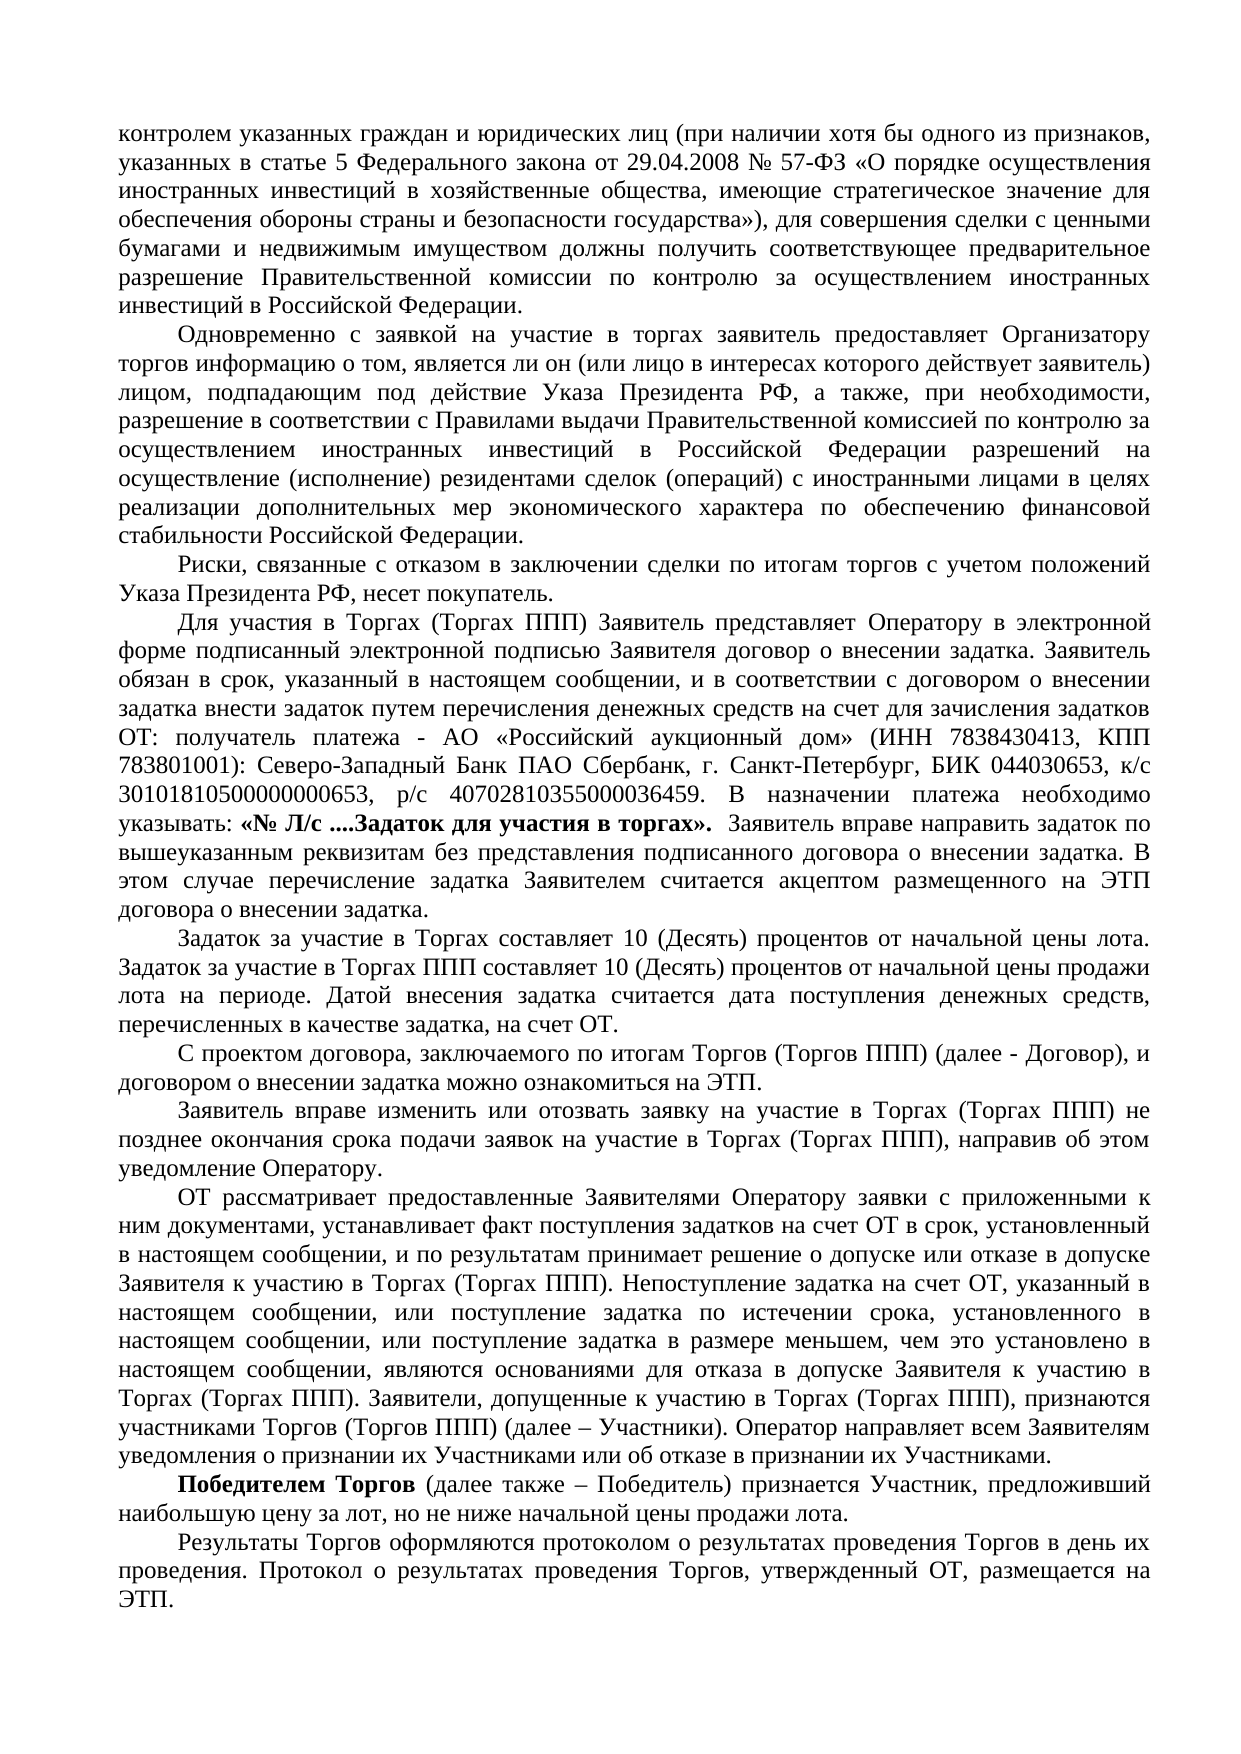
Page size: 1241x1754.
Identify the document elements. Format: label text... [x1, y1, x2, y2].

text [118, 118, 1151, 319]
text Задаток за участие в Торгах составляет 10 (Десять) процентов от начальной цены лота. Задаток за участие в Торгах ППП составляет 10 (Десять) процентов от начальной цены продажи лота на периоде. Датой внесения задатка считается дата поступления денежных средств, перечисленных в качестве задатка, на счет ОТ. [118, 923, 1151, 1038]
text Риски, связанные с отказом в заключении сделки по итогам торгов с учетом положений Указа Президента РФ, несет покупатель. [118, 549, 1151, 607]
text С проектом договора, заключаемого по итогам Торгов (Торгов ППП) (далее - Договор), и договором о внесении задатка можно ознакомиться на ЭТП. [118, 1038, 1151, 1096]
text Победителем Торгов (далее также – Победитель) признается Участник, предложивший наибольшую цену за лот, но не ниже начальной цены продажи лота. [118, 1469, 1151, 1527]
text Одновременно с заявкой на участие в торгах заявитель предоставляет Организатору торгов информацию о том, является ли он (или лицо в интересах которого действует заявитель) лицом, подпадающим под действие Указа Президента РФ, а также, при необходимости, разрешение в соответствии с Правилами выдачи Правительственной комиссией по контролю за осуществлением иностранных инвестиций в Российской Федерации разрешений на осуществление (исполнение) резидентами сделок (операций) с иностранными лицами в целях реализации дополнительных мер экономического характера по обеспечению финансовой стабильности Российской Федерации. [118, 319, 1151, 549]
text Заявитель вправе изменить или отозвать заявку на участие в Торгах (Торгах ППП) не позднее окончания срока подачи заявок на участие в Торгах (Торгах ППП), направив об этом уведомление Оператору. [118, 1096, 1151, 1182]
text ОТ рассматривает предоставленные Заявителями Оператору заявки с приложенными к ним документами, устанавливает факт поступления задатков на счет ОТ в срок, установленный в настоящем сообщении, и по результатам принимает решение о допуске или отказе в допуске Заявителя к участию в Торгах (Торгах ППП). Непоступление задатка на счет ОТ, указанный в настоящем сообщении, или поступление задатка по истечении срока, установленного в настоящем сообщении, или поступление задатка в размере меньшем, чем это установлено в настоящем сообщении, являются основаниями для отказа в допуске Заявителя к участию в Торгах (Торгах ППП). Заявители, допущенные к участию в Торгах (Торгах ППП), признаются участниками Торгов (Торгов ППП) (далее – Участники). Оператор направляет всем Заявителям уведомления о признании их Участниками или об отказе в признании их Участниками. [118, 1182, 1151, 1469]
text Для участия в Торгах (Торгах ППП) Заявитель представляет Оператору в электронной форме подписанный электронной подписью Заявителя договор о внесении задатка. Заявитель обязан в срок, указанный в настоящем сообщении, и в соответствии с договором о внесении задатка внести задаток путем перечисления денежных средств на счет для зачисления задатков ОТ: получатель платежа - АО «Российский аукционный дом» (ИНН 7838430413, КПП 783801001): Северо-Западный Банк ПАО Сбербанк, г. Санкт-Петербург, БИК 044030653, к/с 30101810500000000653, р/с 40702810355000036459. В назначении платежа необходимо указывать: «№ Л/с ....Задаток для участия в торгах». Заявитель вправе направить задаток по вышеуказанным реквизитам без представления подписанного договора о внесении задатка. В этом случае перечисление задатка Заявителем считается акцептом размещенного на ЭТП договора о внесении задатка. [118, 607, 1151, 923]
text Результаты Торгов оформляются протоколом о результатах проведения Торгов в день их проведения. Протокол о результатах проведения Торгов, утвержденный ОТ, размещается на ЭТП. [118, 1527, 1151, 1613]
